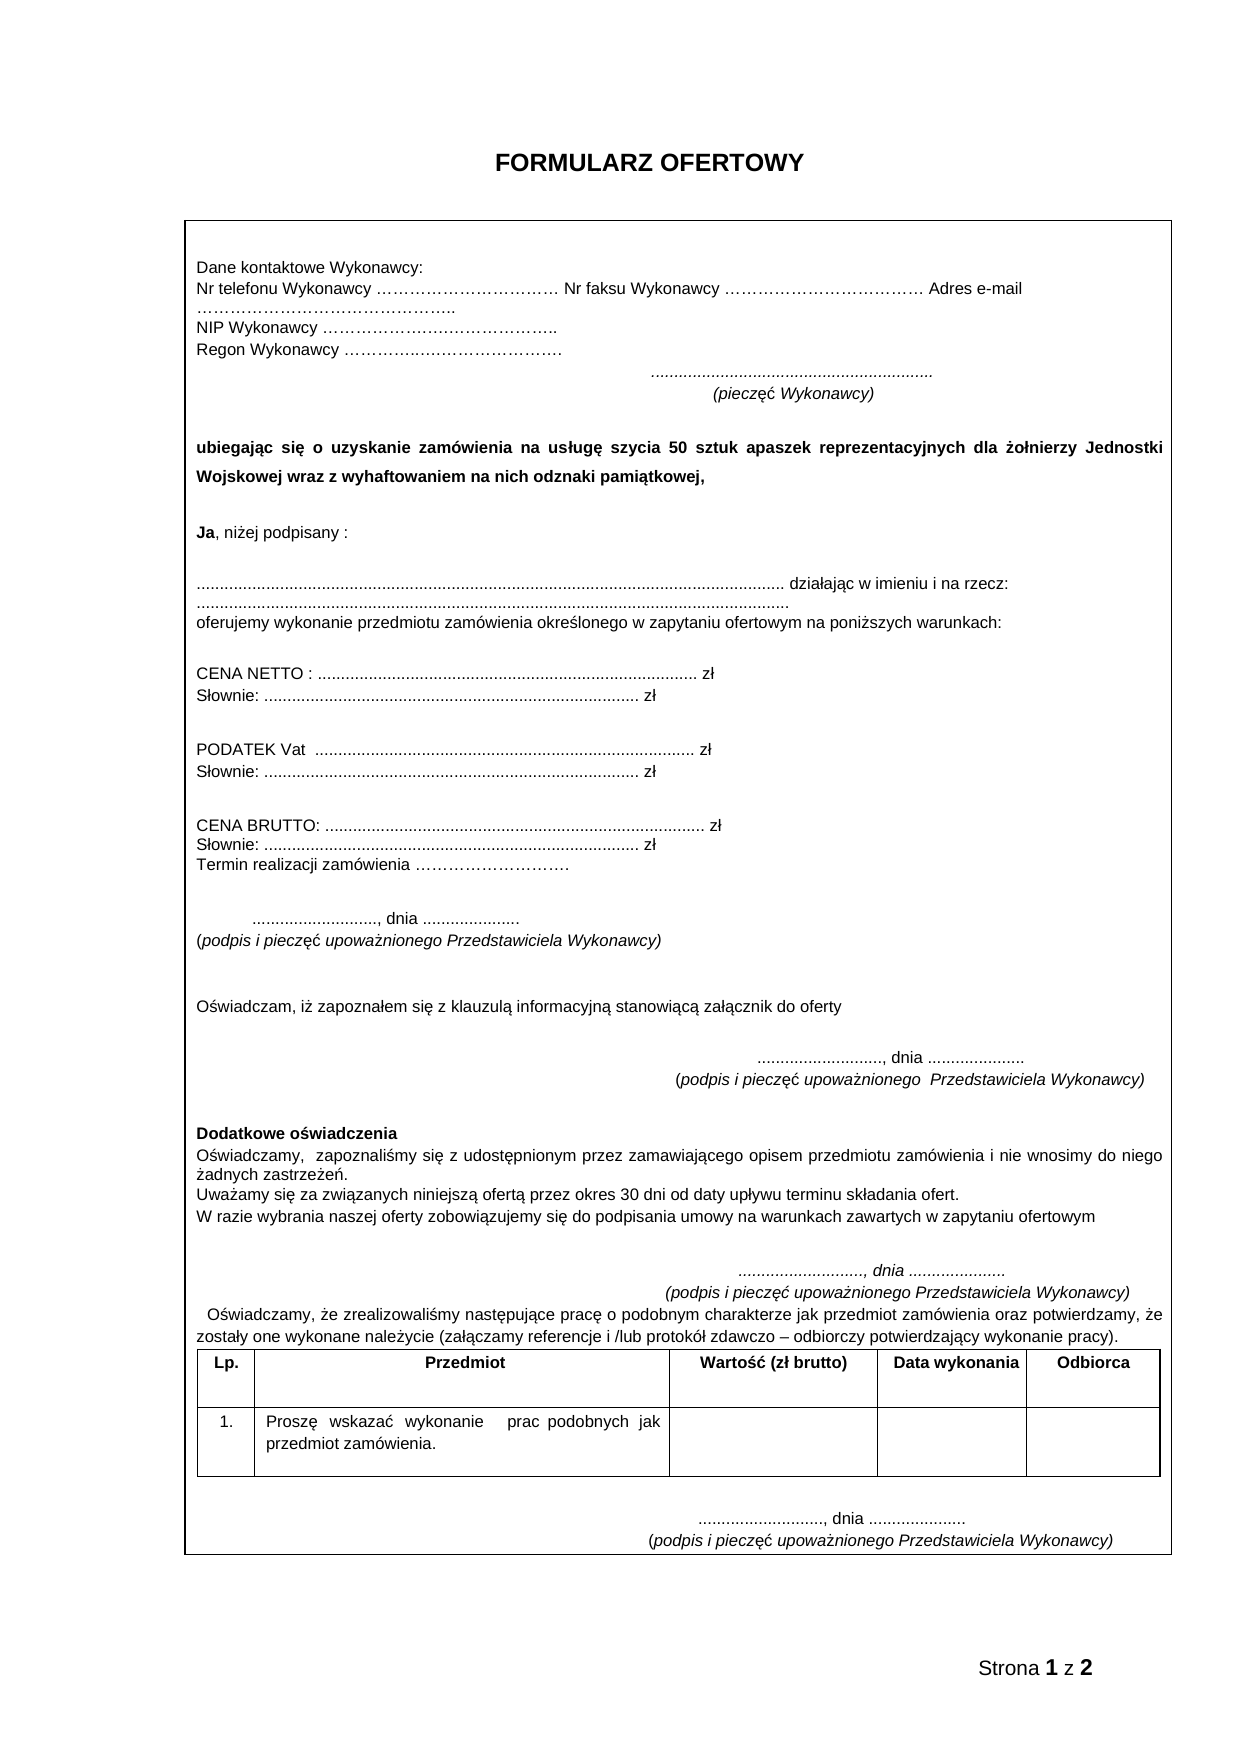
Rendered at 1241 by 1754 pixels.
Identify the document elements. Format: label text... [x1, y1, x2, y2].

table_header Dane kontaktowe Wykonawcy: Nr telefonu Wykonawcy …………………………… Nr faksu Wykonawcy ……………………………… Adres e-mail ……………………………………….. NIP Wykonawcy ……………….….……………….. Regon Wykonawcy …………..….…………………. ............................................................. (pieczęć Wykonawcy) ubiegając się o uzyskanie zamówienia na usługę szycia 50 sztuk apaszek reprezentacyjnych dla żołnierzy Jednostki Wojskowej wraz z wyhaftowaniem na nich odznaki pamiątkowej, Ja, niżej podpisany : ............................................................................................................................... działając w imieniu i na rzecz: ................................................................................................................................ oferujemy wykonanie przedmiotu zamówienia określonego w zapytaniu ofertowym na poniższych warunkach: CENA NETTO : .................................................................................. zł Słownie: ................................................................................. zł PODATEK Vat .................................................................................. zł Słownie: ................................................................................. zł CENA BRUTTO: .................................................................................. zł Słownie: ................................................................................. zł Termin realizacji zamówienia ………………………. ..........................., dnia ..................... (podpis i pieczęć upoważnionego Przedstawiciela Wykonawcy) Oświadczam, iż zapoznałem się z klauzulą informacyjną stanowiącą załącznik do oferty ..........................., dnia ..................... (podpis i pieczęć upoważnionego Przedstawiciela Wykonawcy) Dodatkowe oświadczenia Oświadczamy, zapoznaliśmy się z udostępnionym przez zamawiającego opisem przedmiotu zamówienia i nie wnosimy do niego żadnych zastrzeżeń. Uważamy się za związanych niniejszą ofertą przez okres 30 dni od daty upływu terminu składania ofert. W razie wybrania naszej oferty zobowiązujemy się do podpisania umowy na warunkach zawartych w zapytaniu ofertowym ..........................., dnia ..................... (podpis i pieczęć upoważnionego Przedstawiciela Wykonawcy) Oświadczamy, że zrealizowaliśmy następujące pracę o podobnym charakterze jak przedmiot zamówienia oraz potwierdzamy, że zostały one wykonane należycie (załączamy referencje i /lub protokół zdawczo – odbiorczy potwierdzający wykonanie pracy). ..........................., dnia ..................... (podpis i pieczęć upoważnionego Przedstawiciela Wykonawcy) [186, 221, 1171, 1554]
text FORMULARZ OFERTOWY [207, 148, 1092, 176]
